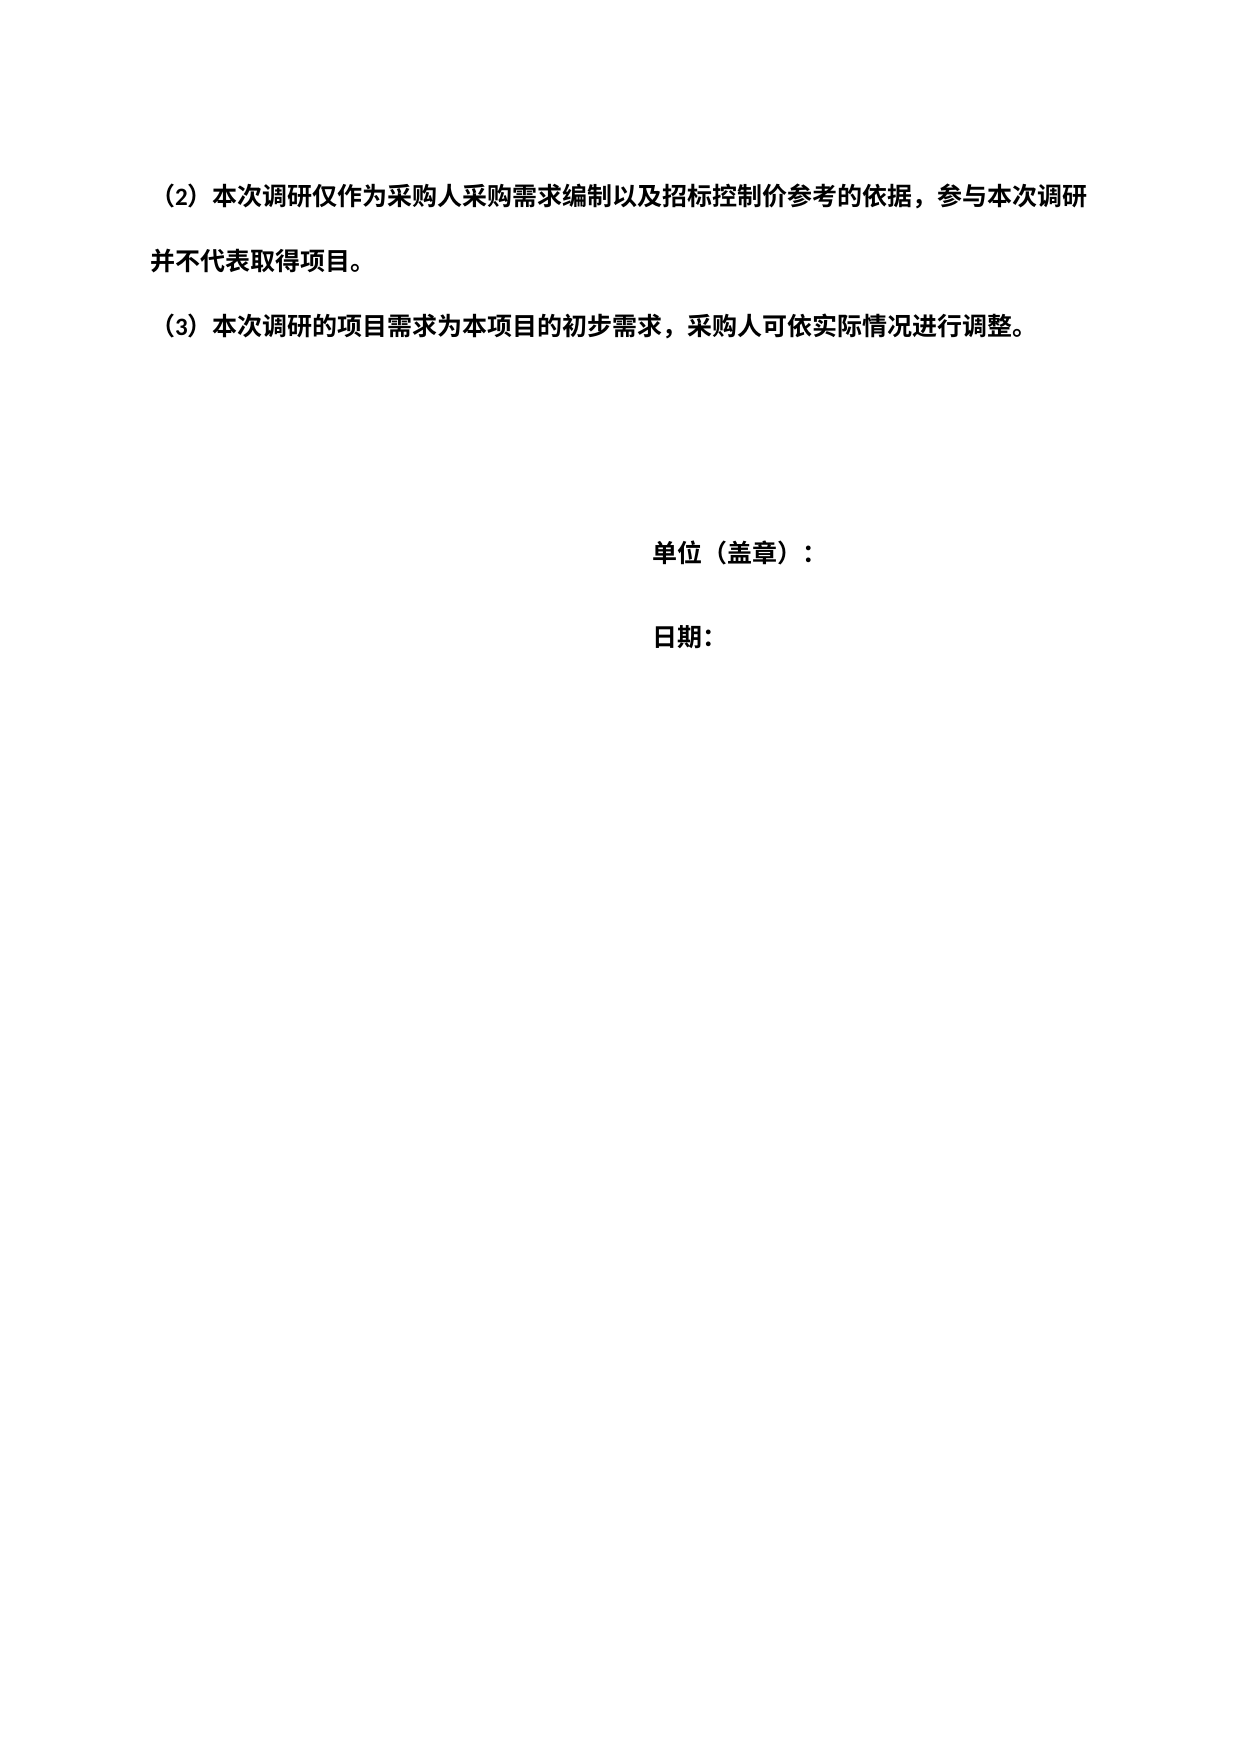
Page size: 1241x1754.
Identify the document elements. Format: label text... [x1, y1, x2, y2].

text 单位（盖章）： [150, 519, 1040, 584]
text 日期： [150, 603, 1040, 668]
text （3）本次调研的项目需求为本项目的初步需求，采购人可依实际情况进行调整。 [150, 292, 1090, 357]
text （2）本次调研仅作为采购人采购需求编制以及招标控制价参考的依据，参与本次调研并不代表取得项目。 [150, 162, 1090, 292]
